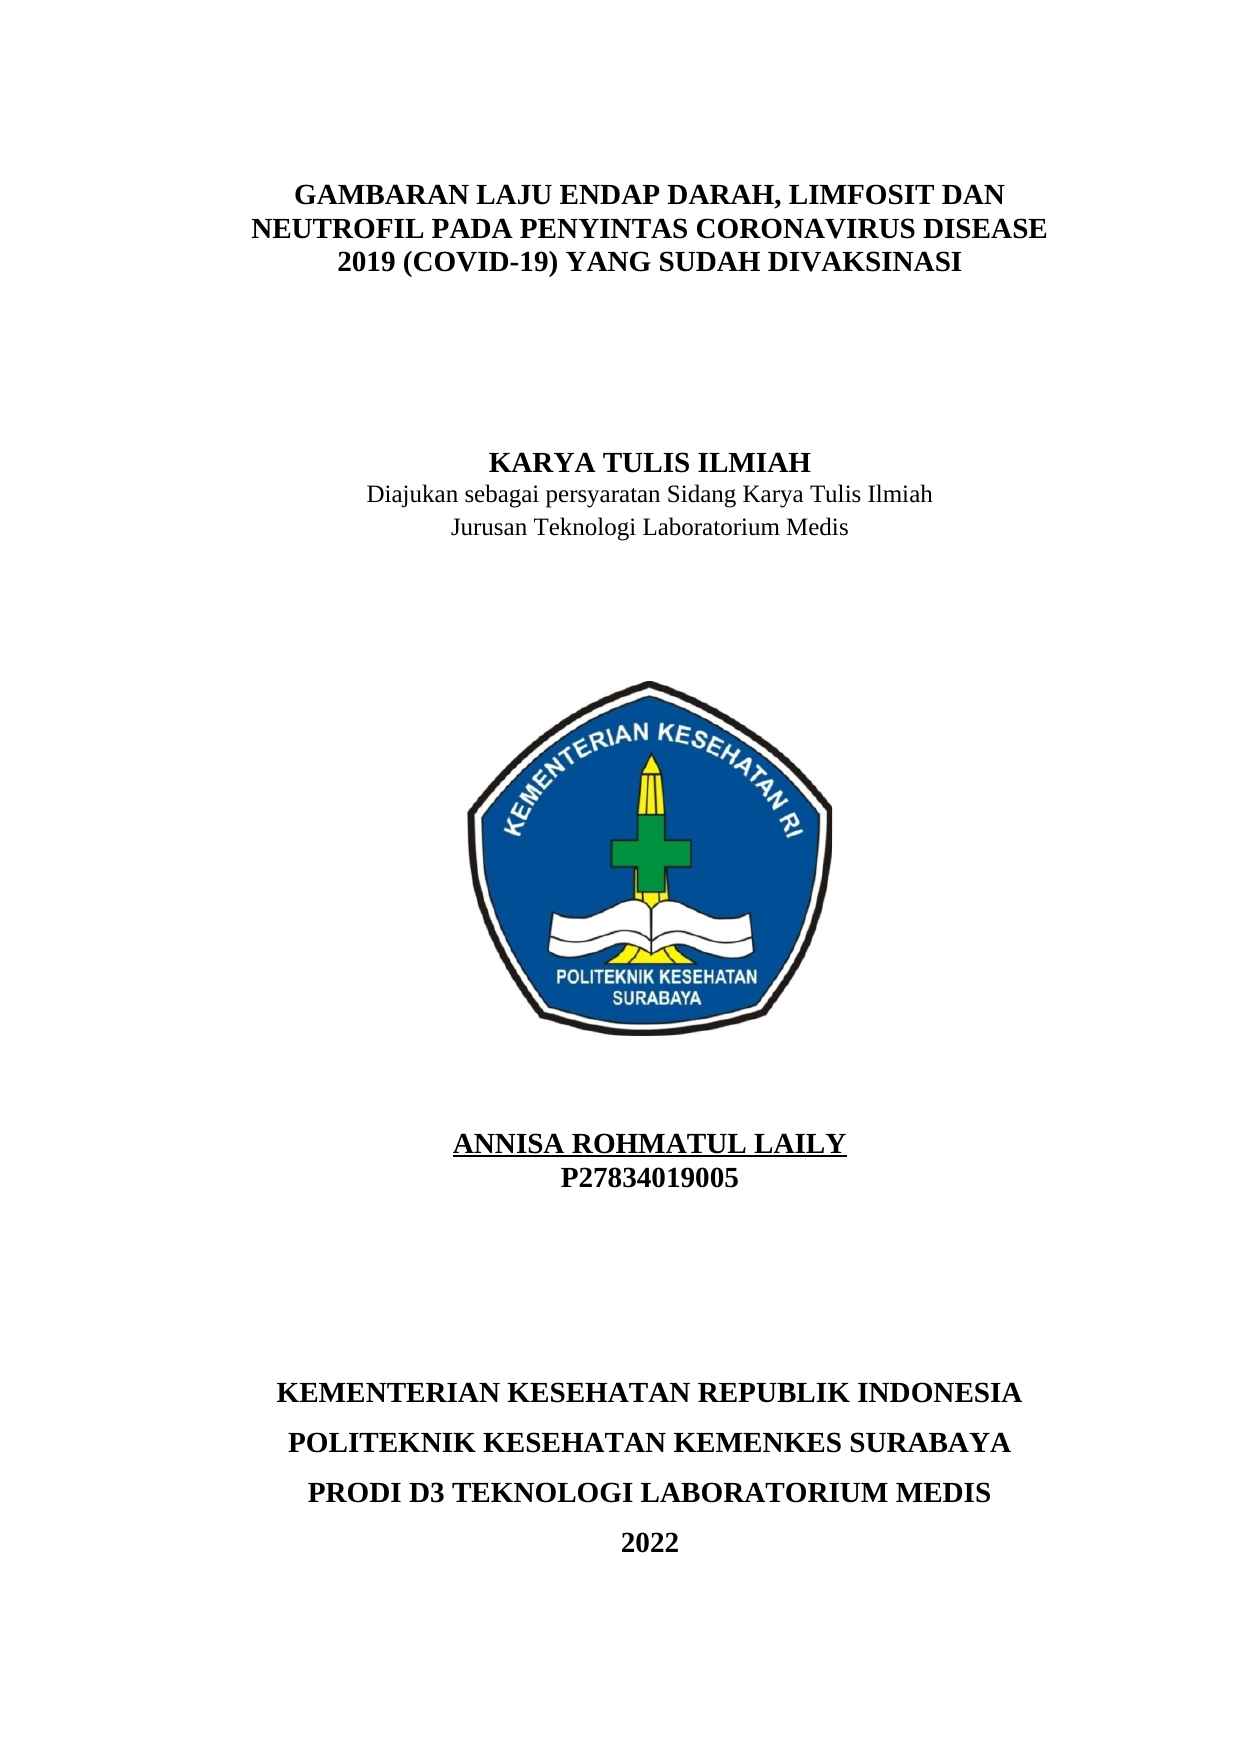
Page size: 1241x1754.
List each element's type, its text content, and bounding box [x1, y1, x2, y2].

text ANNISA ROHMATUL LAILY [236, 1126, 1063, 1160]
text KARYA TULIS ILMIAH [236, 445, 1063, 479]
text KEMENTERIAN KESEHATAN REPUBLIK INDONESIA [236, 1375, 1063, 1408]
picture [467, 681, 833, 1036]
text 2022 [236, 1526, 1063, 1559]
text Jurusan Teknologi Laboratorium Medis [236, 512, 1063, 540]
text P27834019005 [236, 1160, 1063, 1193]
text PRODI D3 TEKNOLOGI LABORATORIUM MEDIS [236, 1475, 1063, 1509]
text GAMBARAN LAJU ENDAP DARAH, LIMFOSIT DAN NEUTROFIL PADA PENYINTAS CORONAVIRUS DISEASE 2019 (COVID-19) YANG SUDAH DIVAKSINASI [236, 177, 1063, 278]
text Diajukan sebagai persyaratan Sidang Karya Tulis Ilmiah [236, 479, 1063, 507]
text POLITEKNIK KESEHATAN KEMENKES SURABAYA [236, 1425, 1063, 1459]
